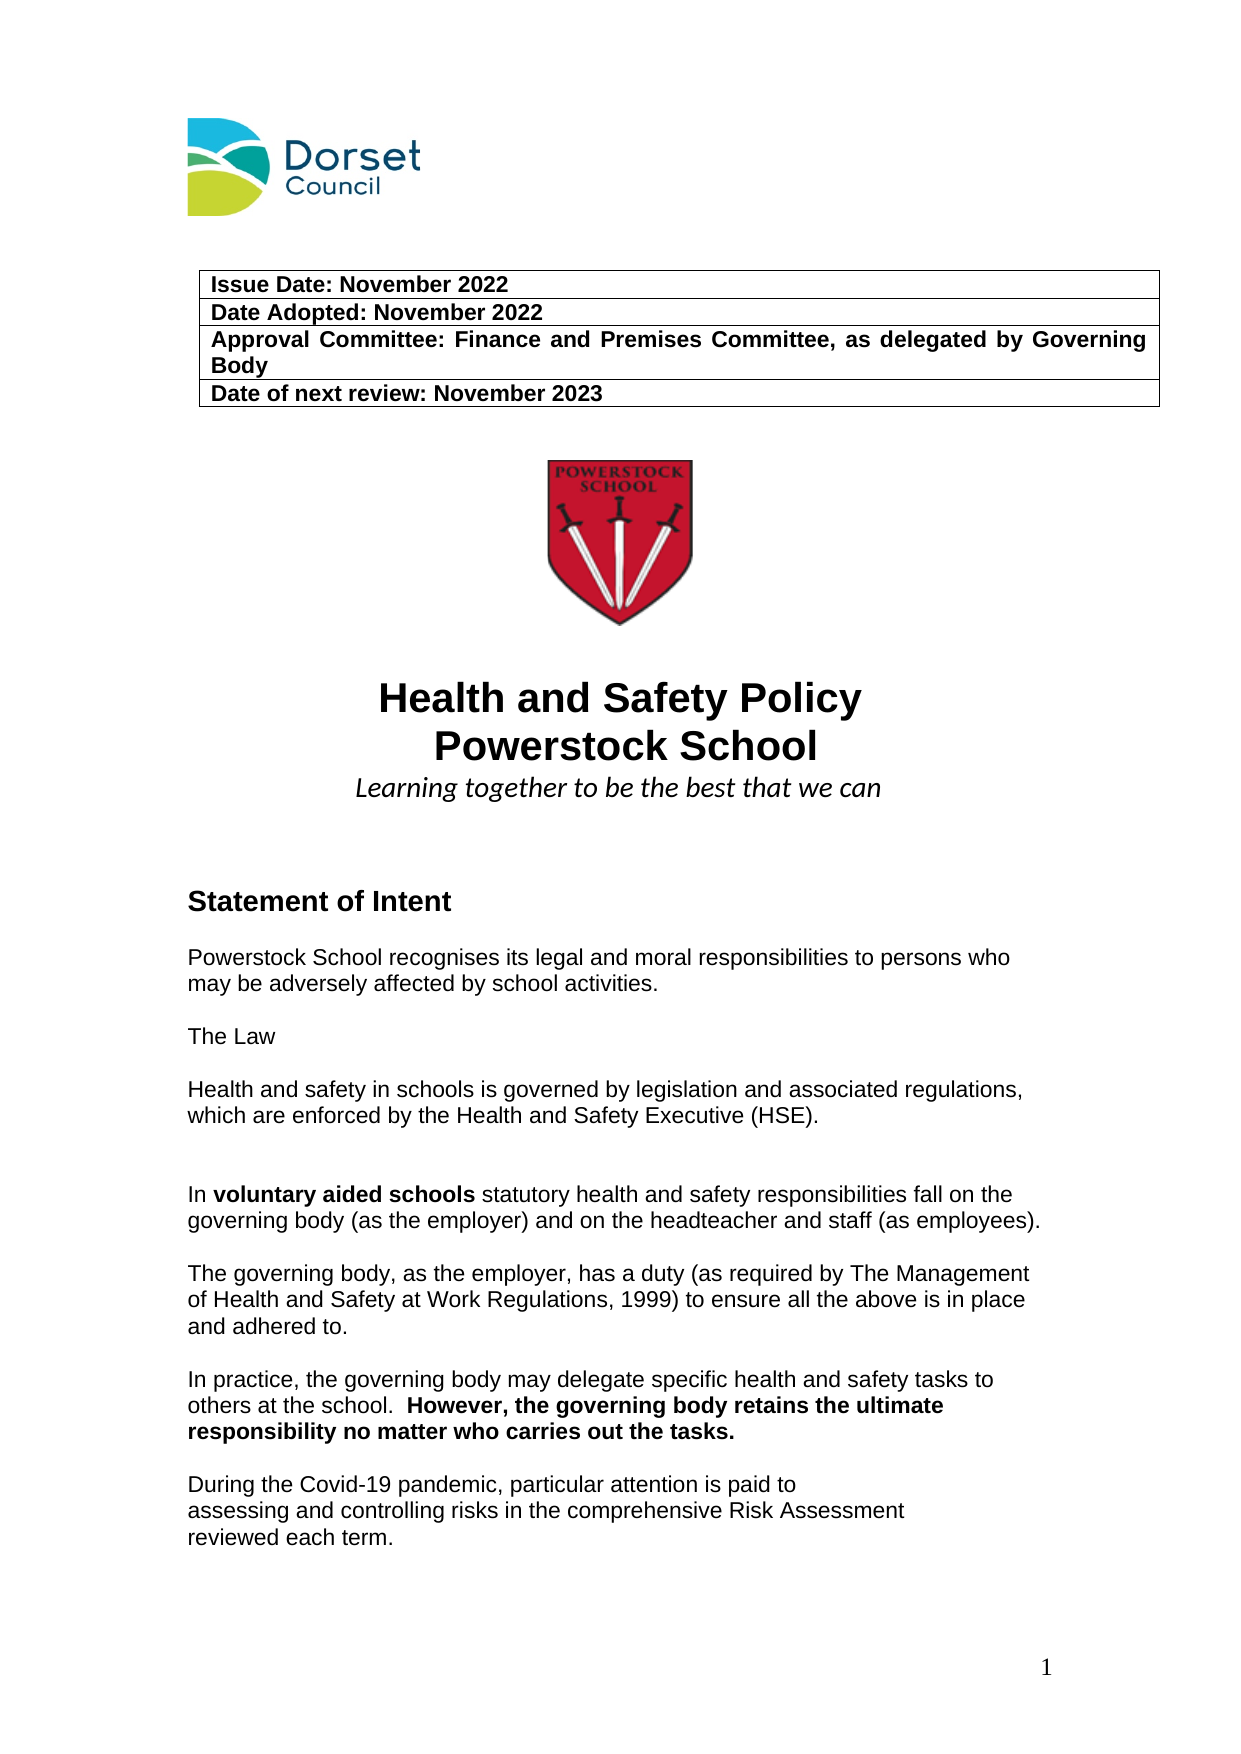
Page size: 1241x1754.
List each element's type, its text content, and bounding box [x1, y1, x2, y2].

table_cell Approval Committee: Finance and Premises Committee, as delegated by Governing Body [200, 326, 1159, 379]
picture [187, 118, 421, 216]
text Health and safety in schools is governed by legislation and associated regulations, which are enforced by the Health and Safety Executive (HSE). [187, 1076, 1053, 1128]
text reviewed each term. [187, 1524, 1053, 1550]
table_cell Date of next review: November 2023 [200, 380, 1159, 406]
text Powerstock School recognises its legal and moral responsibilities to persons who may be adversely affected by school activities. [187, 944, 1053, 997]
text Statement of Intent [187, 884, 1053, 917]
table_header Issue Date: November 2022 [200, 271, 1159, 298]
picture [547, 460, 693, 626]
table_cell Date Adopted: November 2022 [200, 299, 1159, 325]
text Powerstock School [187, 721, 1053, 769]
text The Law [187, 1023, 1053, 1049]
text Health and Safety Policy [187, 673, 1053, 721]
text The governing body, as the employer, has a duty (as required by The Management of Health and Safety at Work Regulations, 1999) to ensure all the above is in place and adhered to. [187, 1260, 1053, 1339]
text In voluntary aided schools statutory health and safety responsibilities fall on the governing body (as the employer) and on the headteacher and staff (as employees). [187, 1181, 1053, 1234]
text In practice, the governing body may delegate specific health and safety tasks to others at the school. However, the governing body retains the ultimate responsibility no matter who carries out the tasks. [187, 1366, 1053, 1444]
text Learning together to be the best that we can [187, 769, 1053, 805]
text assessing and controlling risks in the comprehensive Risk Assessment [187, 1497, 1053, 1524]
text During the Covid-19 pandemic, particular attention is paid to [187, 1471, 1053, 1497]
